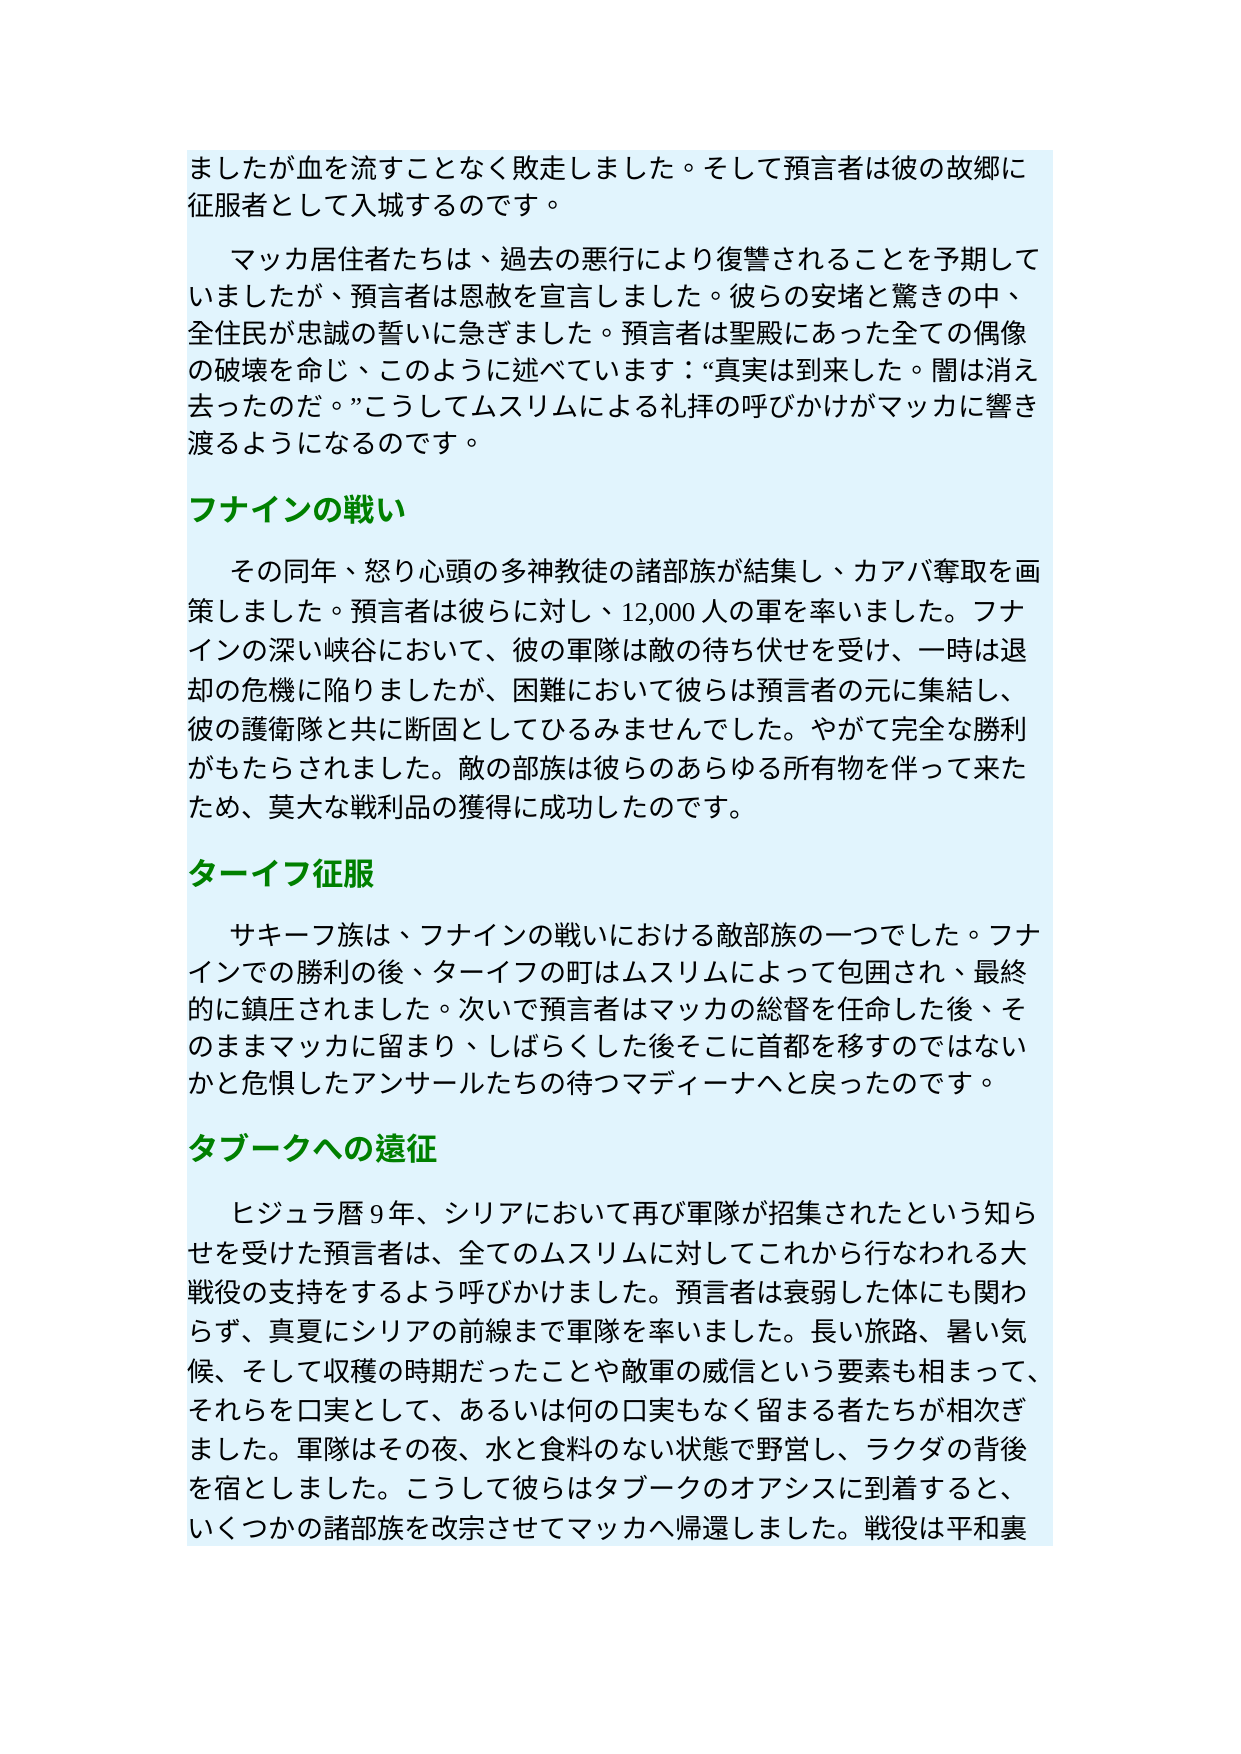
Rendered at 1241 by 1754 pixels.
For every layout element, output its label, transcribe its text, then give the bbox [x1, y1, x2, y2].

text サキーフ族は、フナインの戦いにおける敵部族の一つでした。フナインでの勝利の後、ターイフの町はムスリムによって包囲され、最終的に鎮圧されました。次いで預言者はマッカの総督を任命した後、そのままマッカに留まり、しばらくした後そこに首都を移すのではないかと危惧したアンサールたちの待つマディーナへと戻ったのです。 [187, 917, 1053, 1101]
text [187, 1192, 1053, 1546]
text その同年、怒り心頭の多神教徒の諸部族が結集し、カアバ奪取を画策しました。預言者は彼らに対し、12,000人の軍を率いました。フナインの深い峡谷において、彼の軍隊は敵の待ち伏せを受け、一時は退却の危機に陥りましたが、困難において彼らは預言者の元に集結し、彼の護衛隊と共に断固としてひるみませんでした。やがて完全な勝利がもたらされました。敵の部族は彼らのあらゆる所有物を伴って来たため、莫大な戦利品の獲得に成功したのです。 [187, 553, 1053, 826]
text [187, 150, 1053, 224]
subtitle ターイフ征服 [187, 849, 1053, 894]
subtitle タブークへの遠征 [187, 1124, 1053, 1170]
text マッカ居住者たちは、過去の悪行により復讐されることを予期していましたが、預言者は恩赦を宣言しました。彼らの安堵と驚きの中、全住民が忠誠の誓いに急ぎました。預言者は聖殿にあった全ての偶像の破壊を命じ、このように述べています：“真実は到来した。闇は消え去ったのだ。”こうしてムスリムによる礼拝の呼びかけがマッカに響き渡るようになるのです。 [187, 240, 1053, 462]
subtitle フナインの戦い [187, 485, 1053, 531]
